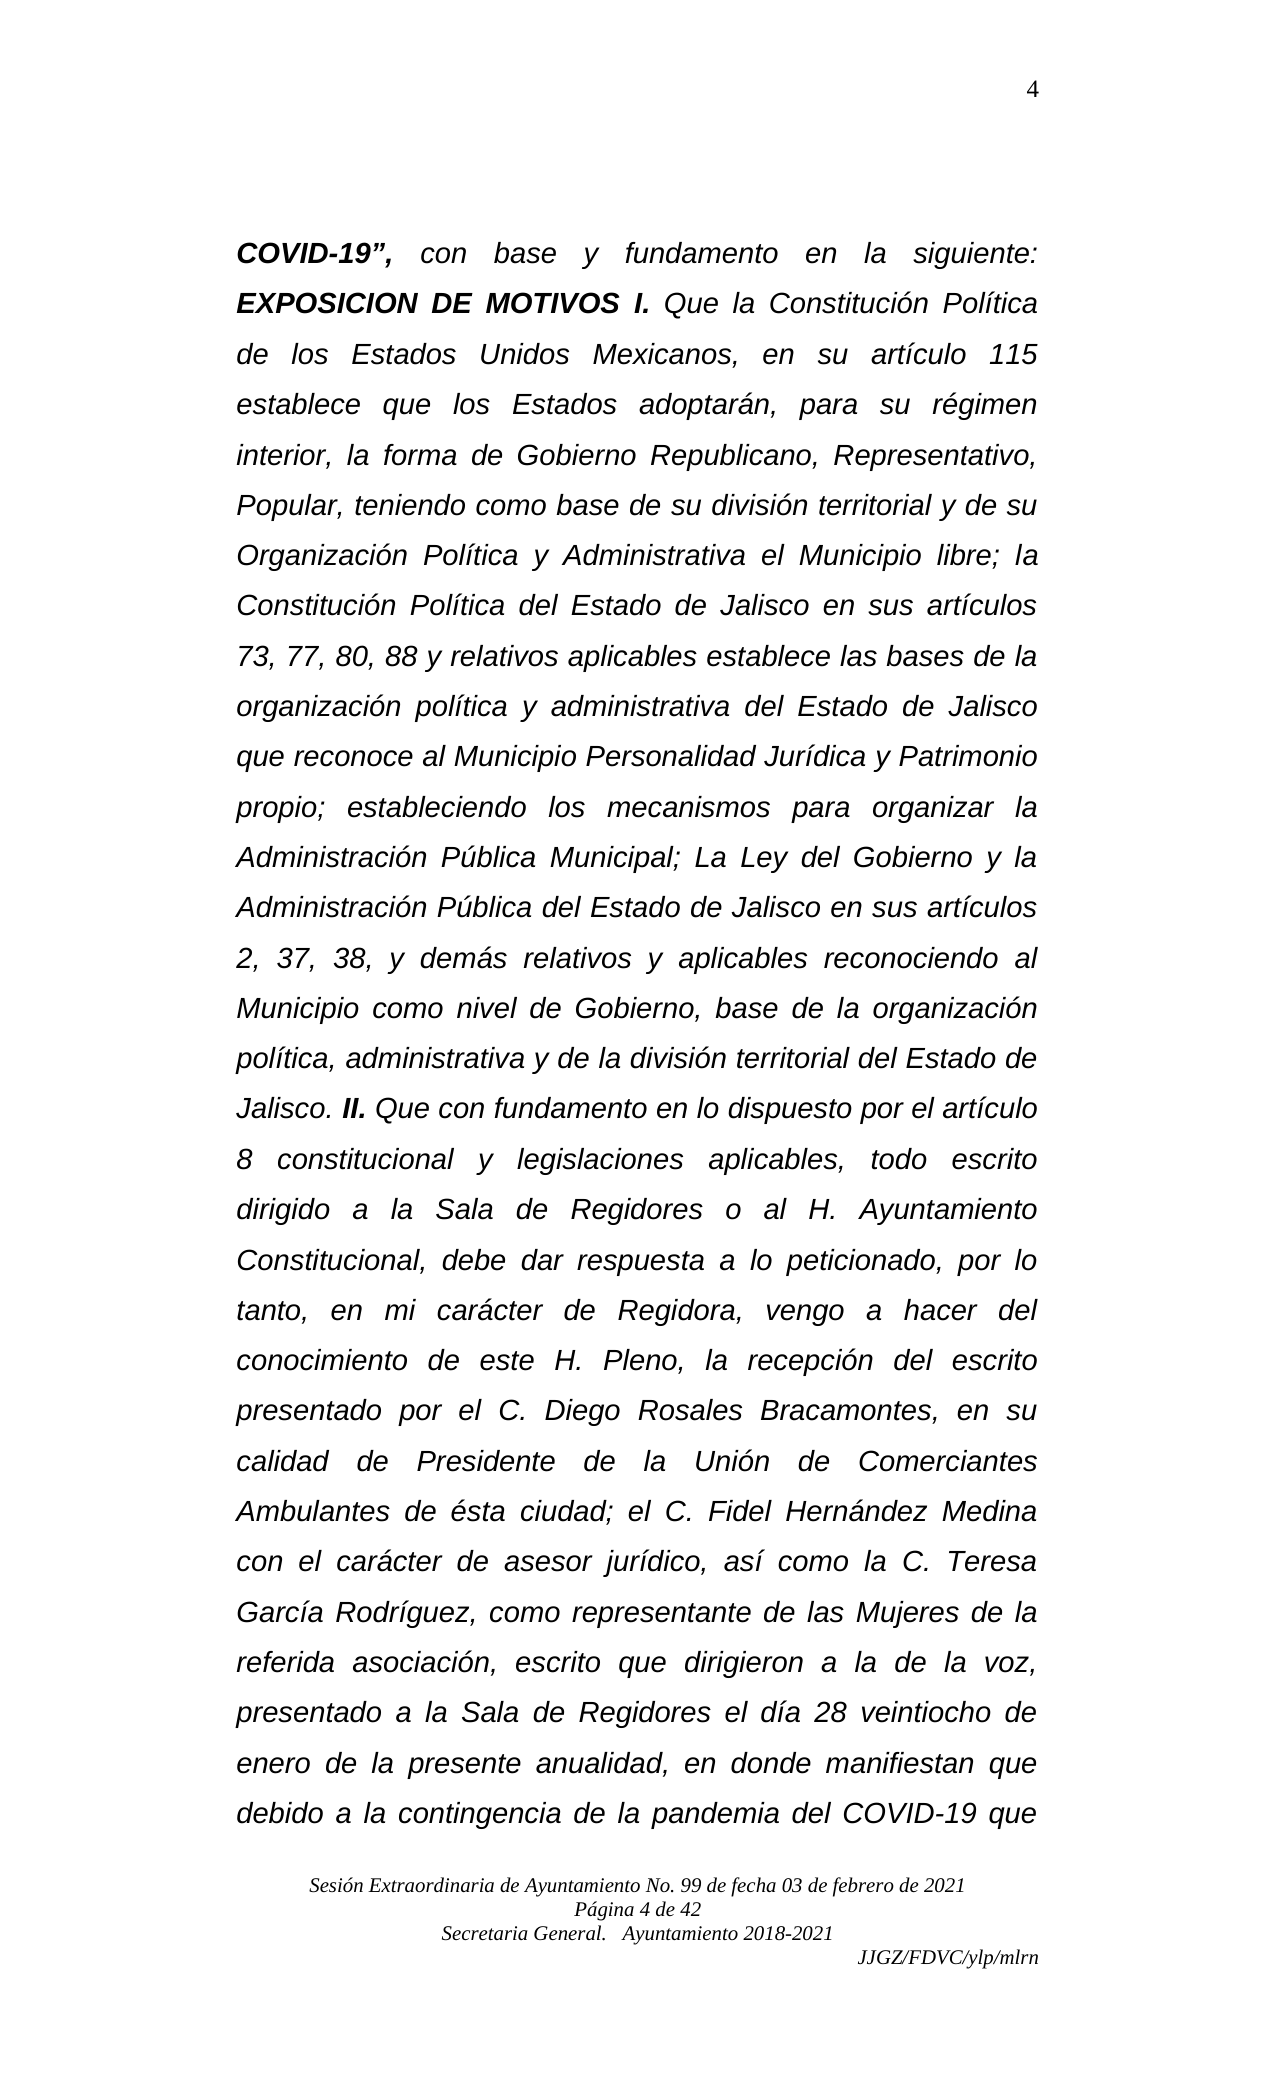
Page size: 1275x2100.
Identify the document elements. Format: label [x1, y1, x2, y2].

text [236, 236, 1039, 1829]
